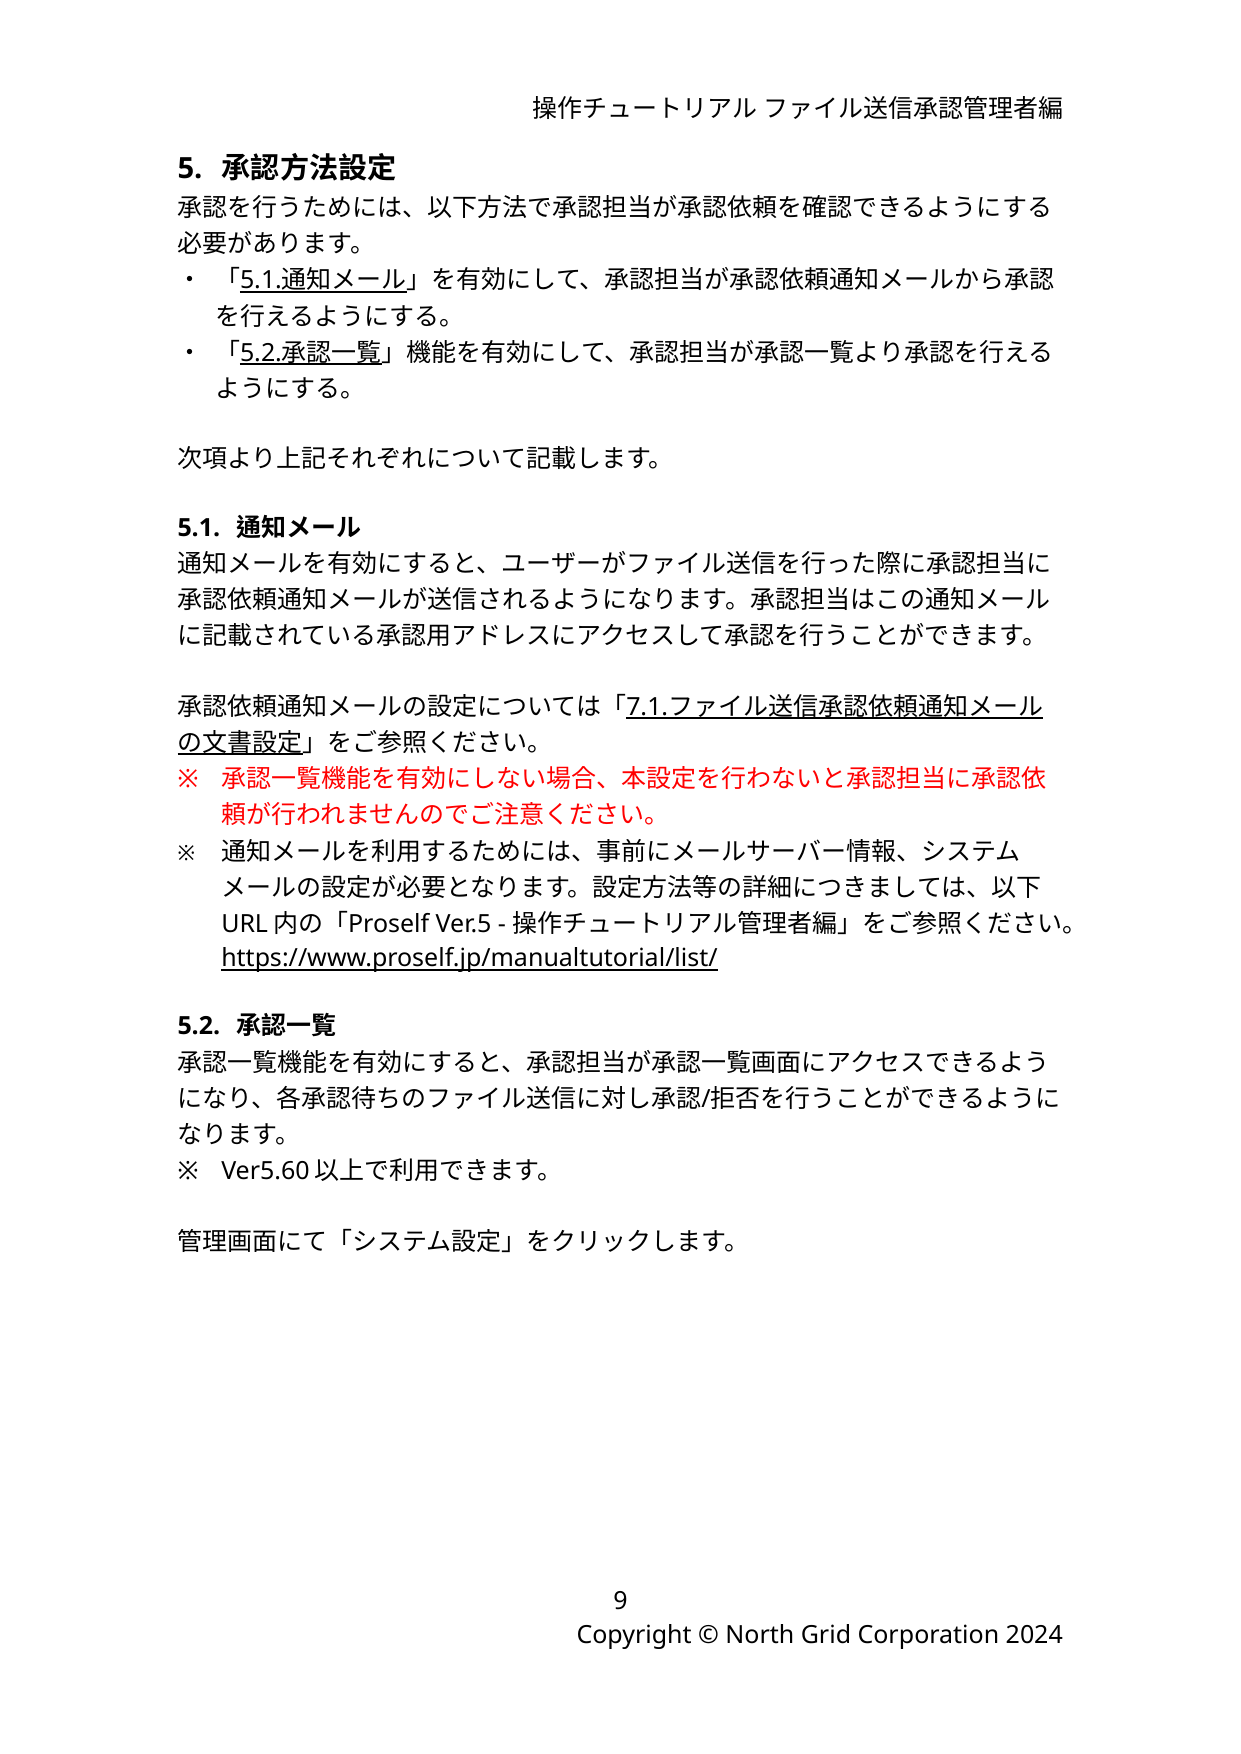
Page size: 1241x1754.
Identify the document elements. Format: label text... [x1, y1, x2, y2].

text 管理画面にて「システム設定」をクリックします。 [177, 1221, 1063, 1257]
subtitle 通知メール [177, 509, 1063, 543]
text 承認を行うためには、以下方法で承認担当が承認依頼を確認できるようにする必要があります。 [177, 187, 1063, 260]
text 通知メールを有効にすると、ユーザーがファイル送信を行った際に承認担当に承認依頼通知メールが送信されるようになります。承認担当はこの通知メールに記載されている承認用アドレスにアクセスして承認を行うことができます。 [177, 543, 1063, 652]
list 承認一覧機能を有効にしない場合、本設定を行わないと承認担当に承認依頼が行われませんのでご注意ください。 [177, 759, 1063, 831]
text 承認一覧機能を有効にすると、承認担当が承認一覧画面にアクセスできるようになり、各承認待ちのファイル送信に対し承認/拒否を行うことができるようになります。 [177, 1042, 1063, 1151]
list 「5.2.承認一覧」機能を有効にして、承認担当が承認一覧より承認を行えるようにする。 [177, 332, 1063, 405]
text 次項より上記それぞれについて記載します。 [177, 439, 1063, 475]
subtitle 承認方法設定 [177, 148, 1063, 187]
list 通知メールを利用するためには、事前にメールサーバー情報、システムメールの設定が必要となります。設定方法等の詳細につきましては、以下URL内の「Proself Ver.5 - 操作チュートリアル管理者編」をご参照ください。 https://www.proself.jp/manualtutorial/list/ [177, 831, 1063, 974]
subtitle 承認一覧 [177, 1008, 1063, 1042]
text 承認依頼通知メールの設定については「7.1.ファイル送信承認依頼通知メールの文書設定」をご参照ください。 [177, 686, 1063, 759]
list 「5.1.通知メール」を有効にして、承認担当が承認依頼通知メールから承認を行えるようにする。 [177, 260, 1063, 332]
list Ver5.60以上で利用できます。 [177, 1151, 1063, 1187]
